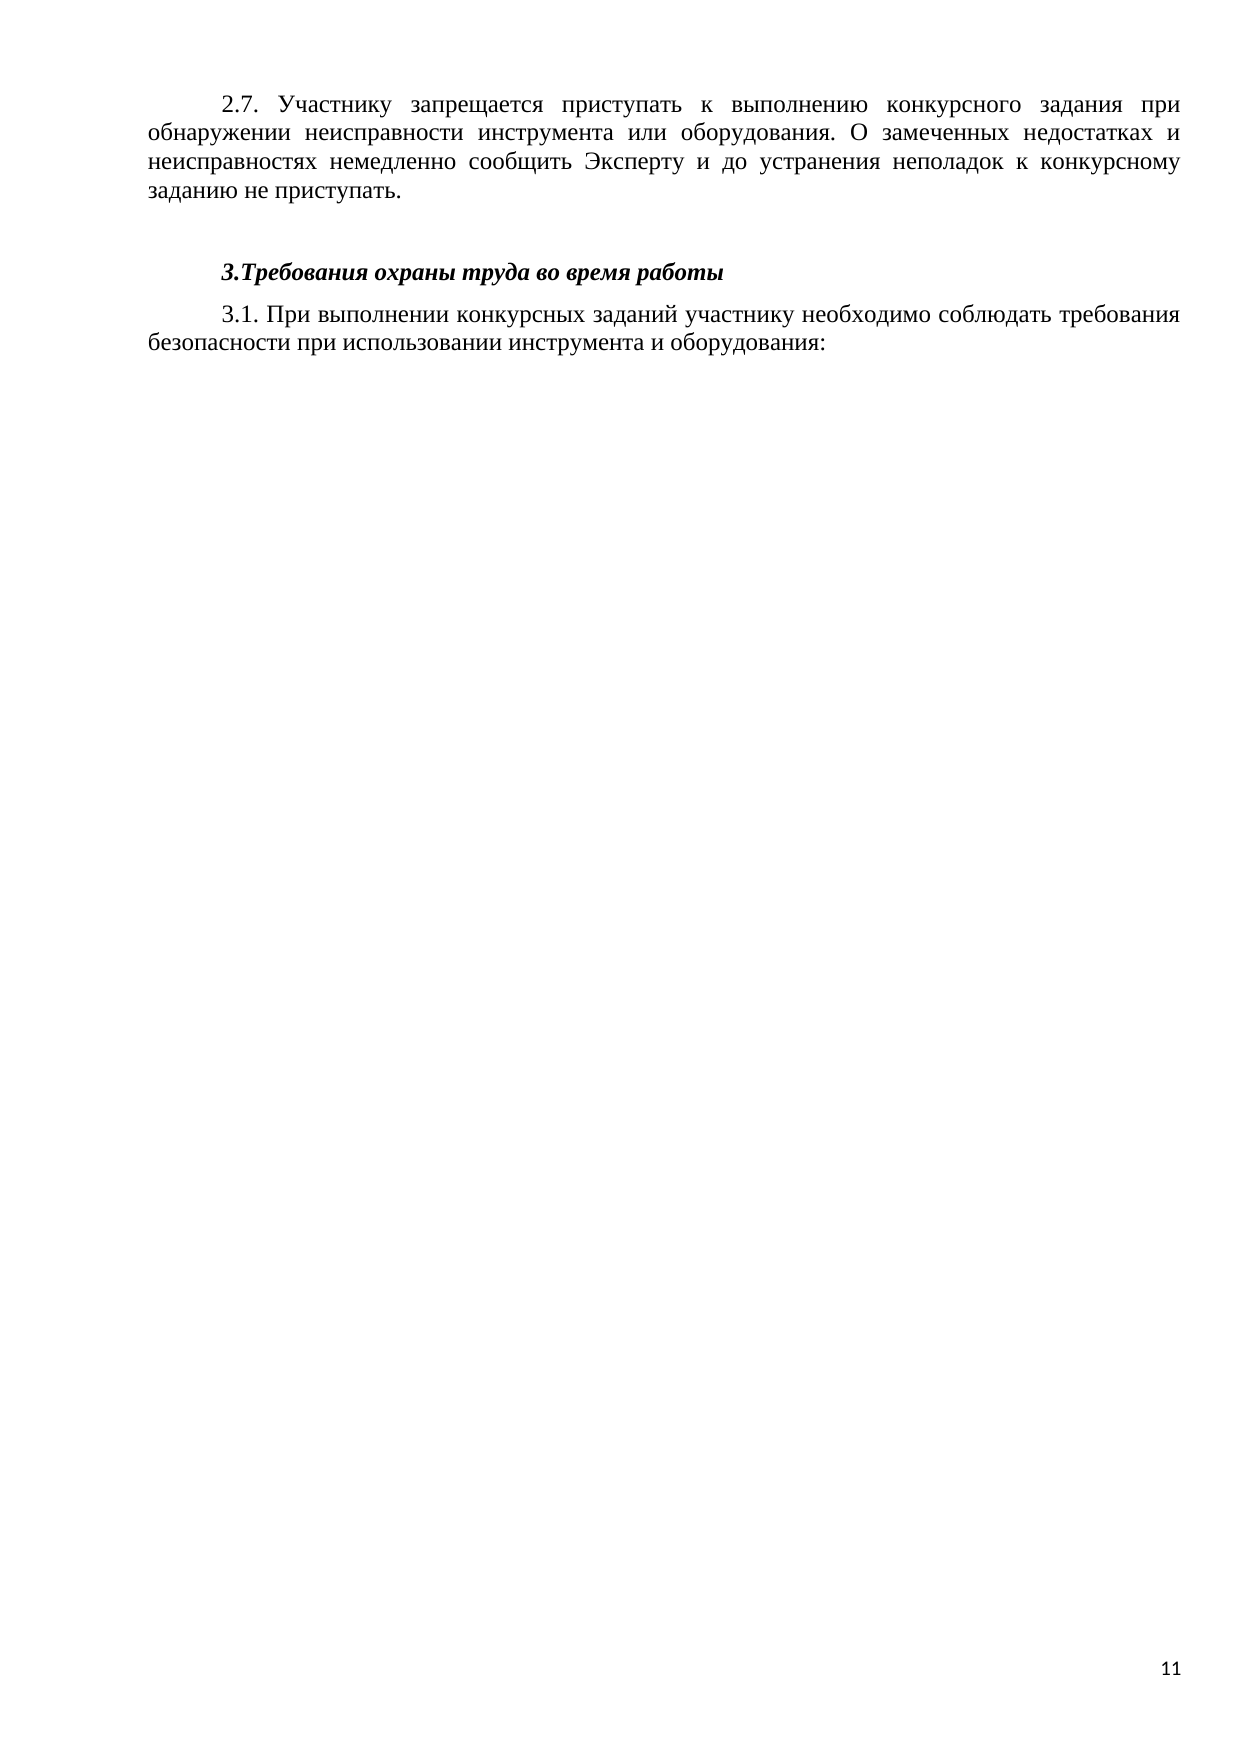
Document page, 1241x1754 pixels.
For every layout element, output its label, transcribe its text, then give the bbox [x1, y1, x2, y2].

text 2.7. Участнику запрещается приступать к выполнению конкурсного задания при обнаружении неисправности инструмента или оборудования. О замеченных недостатках и неисправностях немедленно сообщить Эксперту и до устранения неполадок к конкурсному заданию не приступать. [148, 89, 1181, 204]
text 3.Требования охраны труда во время работы [148, 257, 1181, 286]
text 3.1. При выполнении конкурсных заданий участнику необходимо соблюдать требования безопасности при использовании инструмента и оборудования: [148, 299, 1181, 356]
